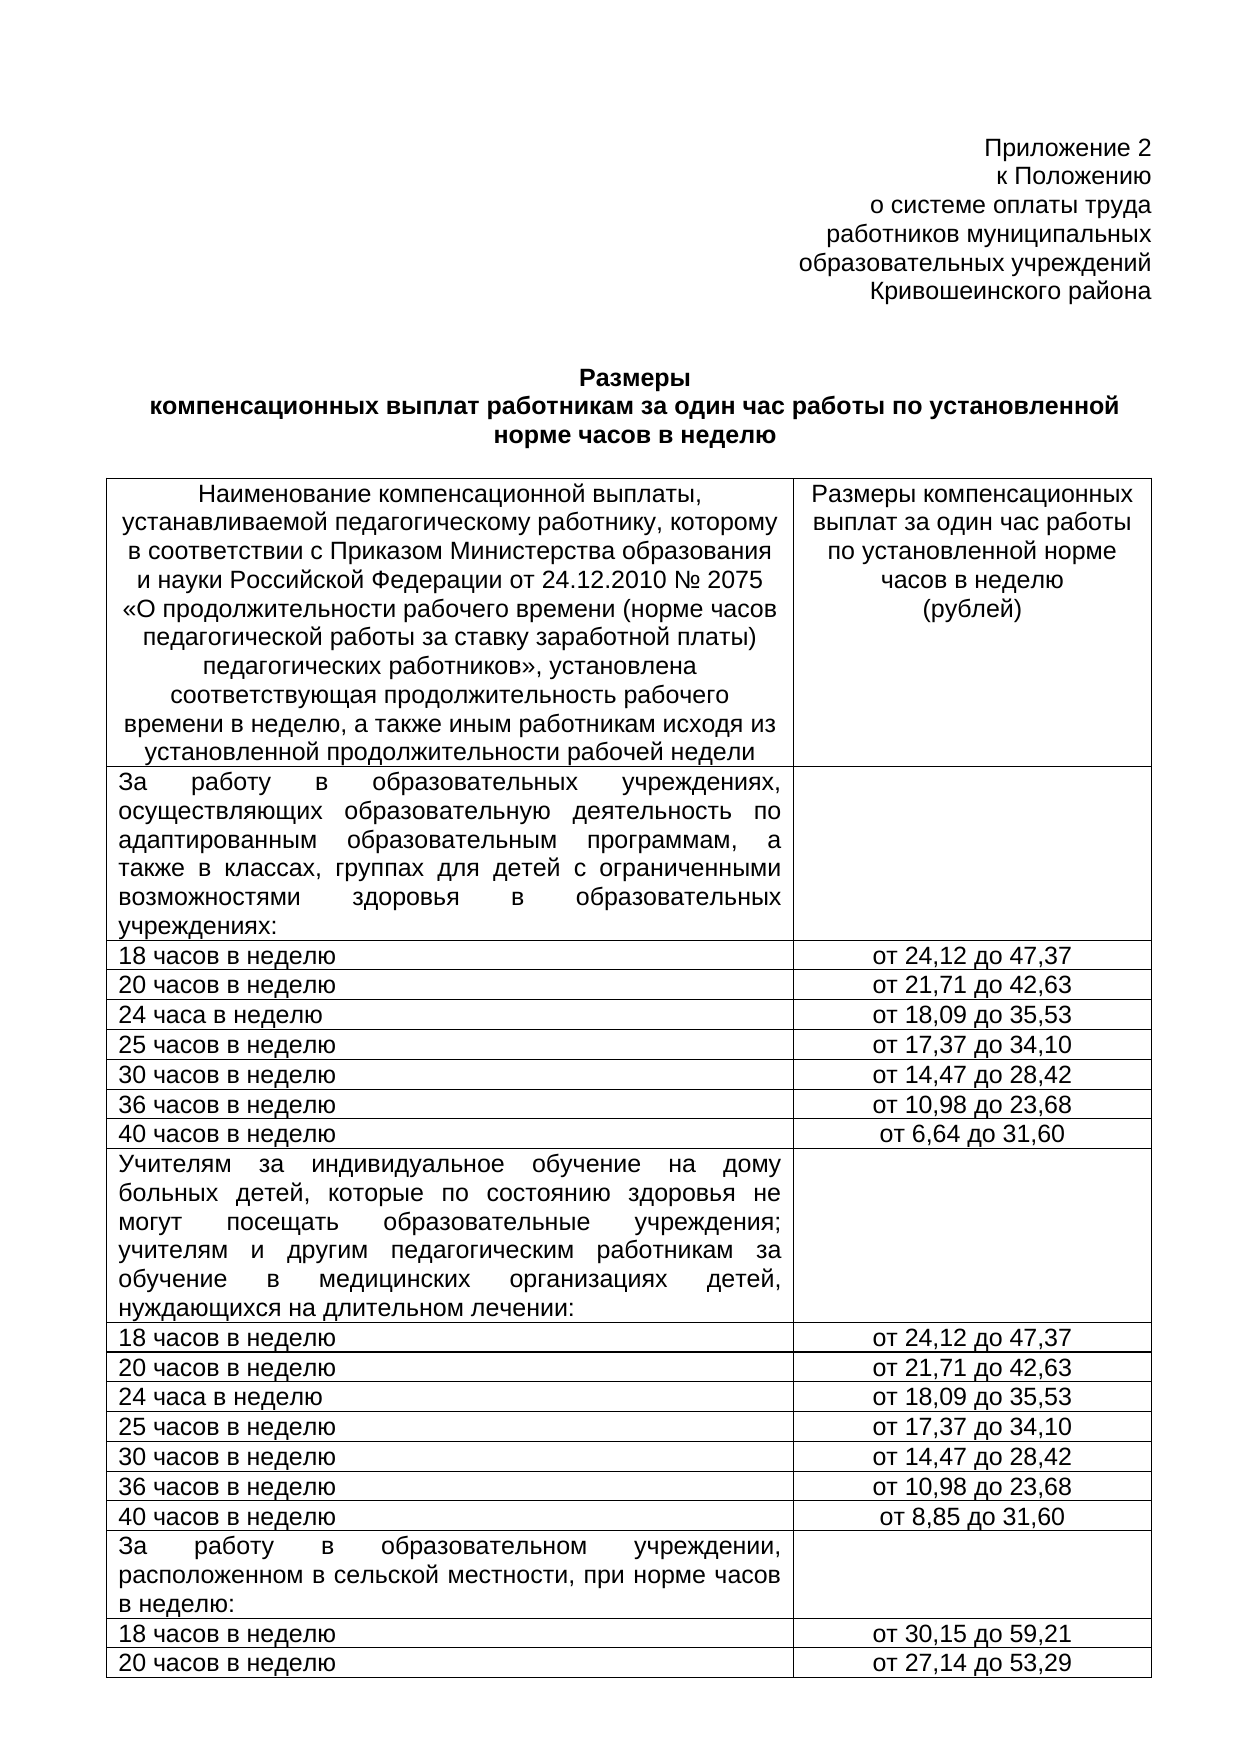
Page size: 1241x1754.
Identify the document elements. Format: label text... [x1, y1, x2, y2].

table_cell 30 часов в неделю [107, 1060, 793, 1088]
table_cell от 24,12 до 47,37 [794, 1323, 1151, 1351]
table_header Наименование компенсационной выплаты, устанавливаемой педагогическому работнику, которому в соответствии с Приказом Министерства образования и науки Российской Федерации от 24.12.2010 № 2075 «О продолжительности рабочего времени (норме часов педагогической работы за ставку заработной платы) педагогических работников», установлена соответствующая продолжительность рабочего времени в неделю, а также иным работникам исходя из установленной продолжительности рабочей недели [107, 479, 793, 766]
table_cell Учителям за индивидуальное обучение на дому больных детей, которые по состоянию здоровья не могут посещать образовательные учреждения; учителям и другим педагогическим работникам за обучение в медицинских организациях детей, нуждающихся на длительном лечении: [107, 1149, 793, 1322]
table_cell 40 часов в неделю [107, 1119, 793, 1148]
table_cell За работу в образовательных учреждениях, осуществляющих образовательную деятельность по адаптированным образовательным программам, а также в классах, группах для детей с ограниченными возможностями здоровья в образовательных учреждениях: [107, 767, 793, 939]
table_header Размеры компенсационных выплат за один час работы по установленной норме часов в неделю (рублей) [794, 479, 1151, 766]
table_cell 20 часов в неделю [107, 1353, 793, 1381]
table_cell 25 часов в неделю [107, 1412, 793, 1441]
title Кривошеинского района [118, 276, 1152, 305]
table_cell [794, 1531, 1151, 1617]
table_cell 24 часа в неделю [107, 1382, 793, 1411]
table_cell 18 часов в неделю [107, 941, 793, 969]
table_cell от 24,12 до 47,37 [794, 941, 1151, 969]
table_cell 24 часа в неделю [107, 1000, 793, 1029]
table_cell от 21,71 до 42,63 [794, 1353, 1151, 1381]
table_cell от 30,15 до 59,21 [794, 1619, 1151, 1647]
title компенсационных выплат работникам за один час работы по установленной норме часов в неделю [118, 391, 1152, 449]
table_cell от 17,37 до 34,10 [794, 1412, 1151, 1441]
table_cell от 14,47 до 28,42 [794, 1442, 1151, 1471]
table_cell [794, 767, 1151, 939]
table_cell 30 часов в неделю [107, 1442, 793, 1471]
table_cell [794, 1149, 1151, 1322]
table_cell от 14,47 до 28,42 [794, 1060, 1151, 1088]
title образовательных учреждений [118, 247, 1152, 276]
table_cell 20 часов в неделю [107, 970, 793, 999]
table_cell от 17,37 до 34,10 [794, 1030, 1151, 1059]
table_cell 36 часов в неделю [107, 1090, 793, 1118]
table_cell 18 часов в неделю [107, 1619, 793, 1647]
table_cell от 10,98 до 23,68 [794, 1090, 1151, 1118]
title работников муниципальных [118, 219, 1152, 247]
table_cell 25 часов в неделю [107, 1030, 793, 1059]
table_cell от 27,14 до 53,29 [794, 1648, 1151, 1677]
table_cell от 8,85 до 31,60 [794, 1501, 1151, 1530]
text Приложение 2 [118, 132, 1152, 161]
table_cell 20 часов в неделю [107, 1648, 793, 1677]
table_cell от 21,71 до 42,63 [794, 970, 1151, 999]
table_cell 36 часов в неделю [107, 1472, 793, 1500]
title о системе оплаты труда [118, 190, 1152, 219]
table_cell 40 часов в неделю [107, 1501, 793, 1530]
table_cell от 18,09 до 35,53 [794, 1382, 1151, 1411]
table_cell от 10,98 до 23,68 [794, 1472, 1151, 1500]
text к Положению [118, 161, 1152, 190]
table_cell от 18,09 до 35,53 [794, 1000, 1151, 1029]
table_cell 18 часов в неделю [107, 1323, 793, 1351]
table_cell За работу в образовательном учреждении, расположенном в сельской местности, при норме часов в неделю: [107, 1531, 793, 1617]
title Размеры [118, 362, 1152, 391]
table_cell от 6,64 до 31,60 [794, 1119, 1151, 1148]
